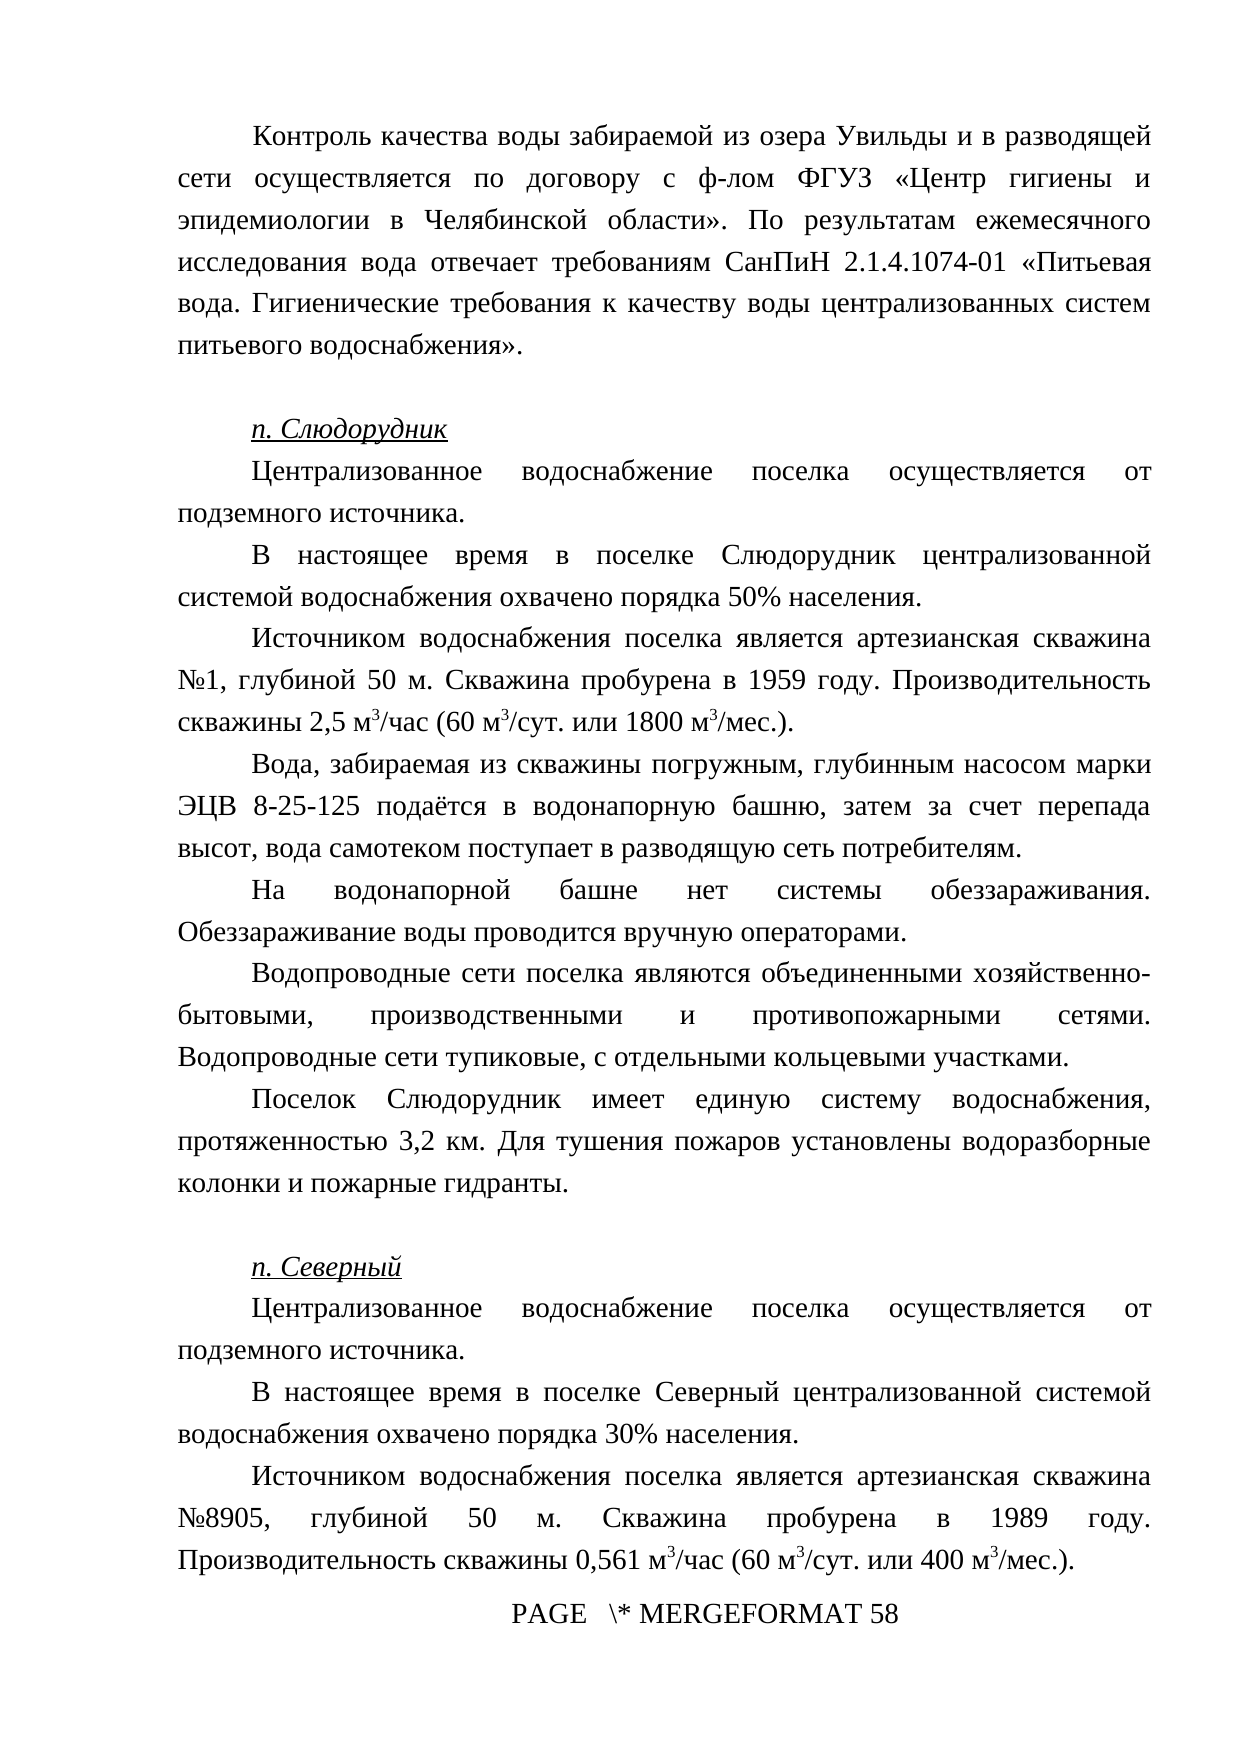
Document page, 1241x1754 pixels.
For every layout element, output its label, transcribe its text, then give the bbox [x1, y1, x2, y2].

text Источником водоснабжения поселка является артезианская скважина №8905, глубиной 50 м. Скважина пробурена в 1989 году. Производительность скважины 0,561 м3/час (60 м3/сут. или 400 м3/мес.). [177, 1458, 1152, 1575]
text Водопроводные сети поселка являются объединенными хозяйственно-бытовыми, производственными и противопожарными сетями. Водопроводные сети тупиковые, с отдельными кольцевыми участками. [177, 956, 1152, 1073]
text п. Северный [177, 1249, 1152, 1282]
text Контроль качества воды забираемой из озера Увильды и в разводящей сети осуществляется по договору с ф-лом ФГУЗ «Центр гигиены и эпидемиологии в Челябинской области». По результатам ежемесячного исследования вода отвечает требованиям СанПиН 2.1.4.1074-01 «Питьевая вода. Гигиенические требования к качеству воды централизованных систем питьевого водоснабжения». [177, 118, 1152, 286]
text Источником водоснабжения поселка является артезианская скважина №1, глубиной 50 м. Скважина пробурена в 1959 году. Производительность скважины 2,5 м3/час (60 м3/сут. или 1800 м3/мес.). [177, 621, 1152, 738]
text Централизованное водоснабжение поселка осуществляется от подземного источника. [177, 1291, 1152, 1366]
text В настоящее время в поселке Слюдорудник централизованной системой водоснабжения охвачено порядка 50% населения. [177, 537, 1152, 612]
text п. Слюдорудник [177, 411, 1152, 445]
text Поселок Слюдорудник имеет единую систему водоснабжения, протяженностью 3,2 км. Для тушения пожаров установлены водоразборные колонки и пожарные гидранты. [177, 1081, 1152, 1198]
text Вода, забираемая из скважины погружным, глубинным насосом марки ЭЦВ 8-25-125 подаётся в водонапорную башню, затем за счет перепада высот, вода самотеком поступает в разводящую сеть потребителям. [177, 746, 1152, 863]
text В настоящее время в поселке Северный централизованной системой водоснабжения охвачено порядка 30% населения. [177, 1374, 1152, 1450]
text Контроль качества воды забираемой из озера Увильды и в разводящей сети осуществляется по договору с ф-лом ФГУЗ «Центр гигиены и эпидемиологии в Челябинской области». По результатам ежемесячного исследования вода отвечает требованиям СанПиН 2.1.4.1074-01 «Питьевая вода. Гигиенические требования к качеству воды централизованных систем питьевого водоснабжения». [177, 319, 1152, 361]
text На водонапорной башне нет системы обеззараживания. Обеззараживание воды проводится вручную операторами. [177, 872, 1152, 947]
text Централизованное водоснабжение поселка осуществляется от подземного источника. [177, 453, 1152, 528]
